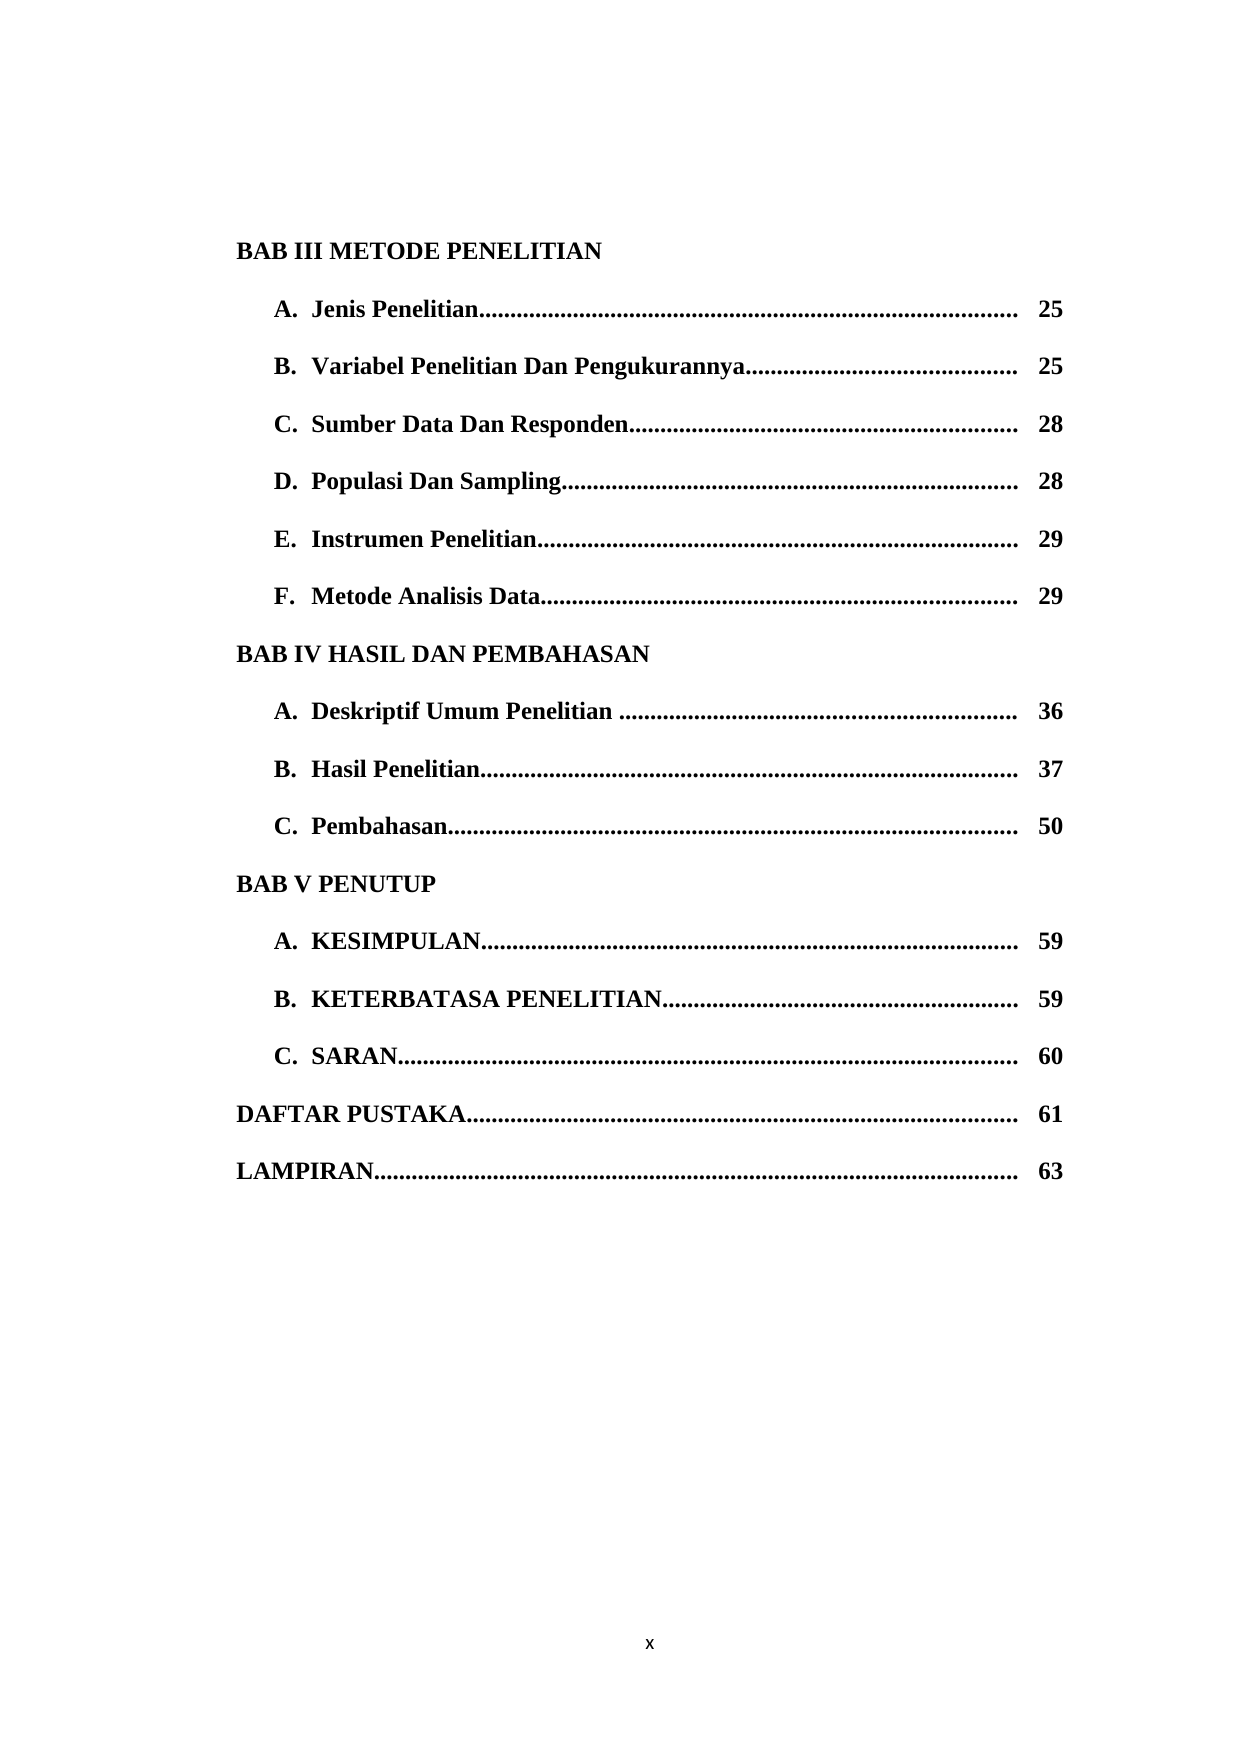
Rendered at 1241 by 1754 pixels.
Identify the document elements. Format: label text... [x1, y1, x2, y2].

list Variabel Penelitian Dan Pengukurannya 25 [274, 351, 1063, 380]
list Hasil Penelitian 37 [274, 754, 1063, 782]
list Pembahasan 50 [274, 811, 1063, 840]
list Jenis Penelitian 25 [274, 294, 1063, 322]
list Sumber Data Dan Responden 28 [274, 409, 1063, 437]
list KETERBATASA PENELITIAN 59 [274, 984, 1063, 1012]
text BAB V PENUTUP [236, 869, 1063, 897]
list Metode Analisis Data 29 [274, 581, 1063, 610]
list Instrumen Penelitian 29 [274, 524, 1063, 552]
list KESIMPULAN 59 [274, 926, 1063, 955]
text BAB III METODE PENELITIAN [236, 236, 1063, 265]
list SARAN 60 [274, 1041, 1063, 1070]
list Populasi Dan Sampling 28 [274, 466, 1063, 495]
list Deskriptif Umum Penelitian 36 [274, 696, 1063, 725]
text LAMPIRAN 63 [236, 1156, 1063, 1185]
text DAFTAR PUSTAKA 61 [236, 1099, 1063, 1127]
text BAB IV HASIL DAN PEMBAHASAN [236, 639, 1063, 667]
